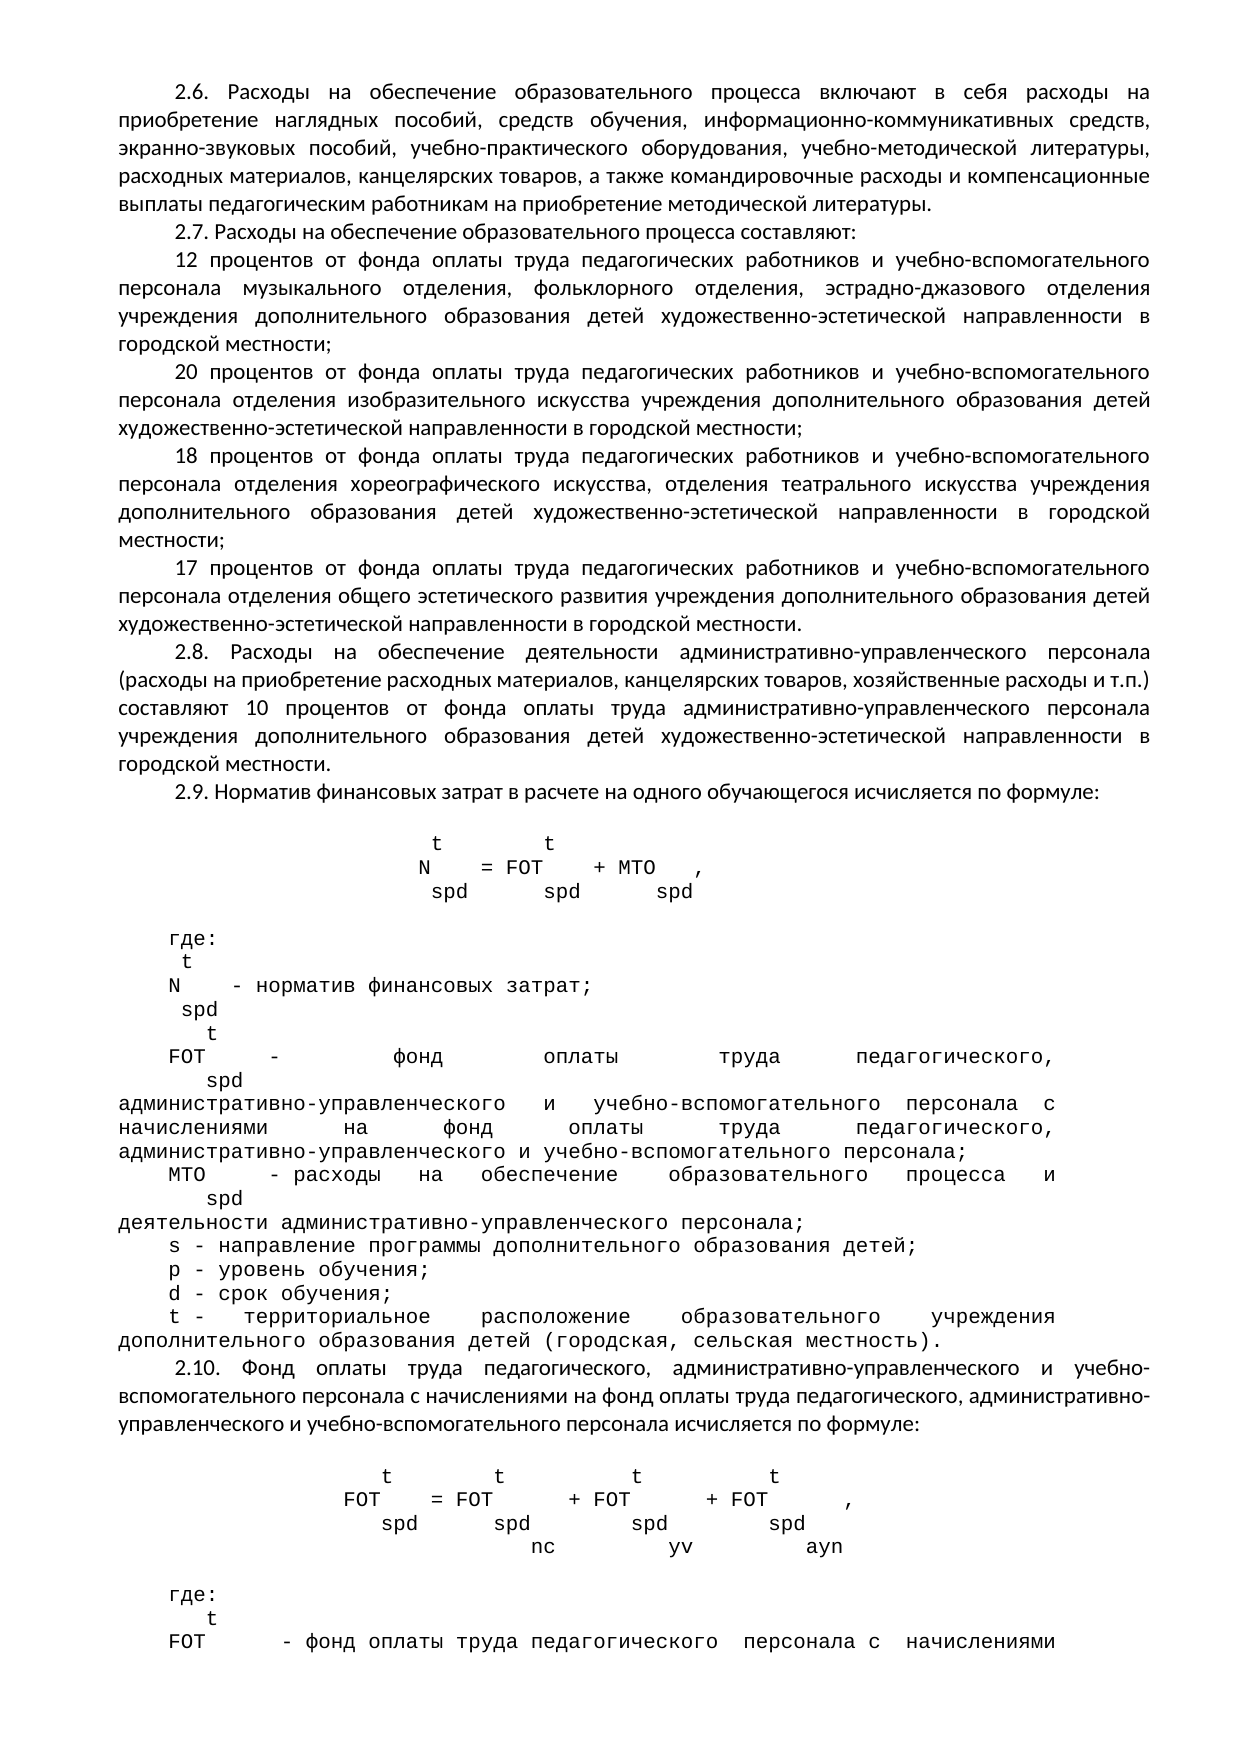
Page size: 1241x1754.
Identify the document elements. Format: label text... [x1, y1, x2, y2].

text 2.9. Норматив финансовых затрат в расчете на одного обучающегося исчисляется по формуле: [118, 777, 1152, 805]
text s - направление программы дополнительного образования детей; [118, 1235, 1152, 1259]
text d - срок обучения; [118, 1283, 1152, 1306]
text где: [118, 928, 1152, 952]
text административно-управленческого и учебно-вспомогательного персонала; [118, 1141, 1152, 1164]
text N = FOT + MTO , [118, 857, 1152, 881]
text 20 процентов от фонда оплаты труда педагогических работников и учебно-вспомогательного персонала отделения изобразительного искусства учреждения дополнительного образования детей художественно-эстетической направленности в городской местности; [118, 357, 1152, 441]
text 18 процентов от фонда оплаты труда педагогических работников и учебно-вспомогательного персонала отделения хореографического искусства, отделения театрального искусства учреждения дополнительного образования детей художественно-эстетической направленности в городской местности; [118, 441, 1152, 553]
text дополнительного образования детей (городская, сельская местность). [118, 1330, 1152, 1353]
text 12 процентов от фонда оплаты труда педагогических работников и учебно-вспомогательного персонала музыкального отделения, фольклорного отделения, эстрадно-джазового отделения учреждения дополнительного образования детей художественно-эстетической направленности в городской местности; [118, 245, 1152, 357]
text t t [118, 833, 1152, 857]
text где: [118, 1584, 1152, 1607]
text nc yv ayn [118, 1537, 1152, 1560]
text spd [118, 999, 1152, 1022]
text 2.6. Расходы на обеспечение образовательного процесса включают в себя расходы на приобретение наглядных пособий, средств обучения, информационно-коммуникативных средств, экранно-звуковых пособий, учебно-практического оборудования, учебно-методической литературы, расходных материалов, канцелярских товаров, а также командировочные расходы и компенсационные выплаты педагогическим работникам на приобретение методической литературы. [118, 77, 1152, 217]
text деятельности административно-управленческого персонала; [118, 1212, 1152, 1235]
text t [118, 1607, 1152, 1631]
text spd [118, 1070, 1152, 1093]
text t [118, 952, 1152, 975]
text р - уровень обучения; [118, 1259, 1152, 1283]
text FOT = FOT + FOT + FOT , [118, 1489, 1152, 1513]
text t t t t [118, 1466, 1152, 1489]
text FOT - фонд оплаты труда педагогического персонала с начислениями [118, 1631, 1152, 1655]
text spd spd spd [118, 881, 1152, 904]
text 2.8. Расходы на обеспечение деятельности административно-управленческого персонала (расходы на приобретение расходных материалов, канцелярских товаров, хозяйственные расходы и т.п.) составляют 10 процентов от фонда оплаты труда административно-управленческого персонала учреждения дополнительного образования детей художественно-эстетической направленности в городской местности. [118, 637, 1152, 777]
text spd [118, 1188, 1152, 1212]
text MTO - расходы на обеспечение образовательного процесса и [118, 1164, 1152, 1188]
text административно-управленческого и учебно-вспомогательного персонала с [118, 1093, 1152, 1117]
text 17 процентов от фонда оплаты труда педагогических работников и учебно-вспомогательного персонала отделения общего эстетического развития учреждения дополнительного образования детей художественно-эстетической направленности в городской местности. [118, 553, 1152, 637]
text t - территориальное расположение образовательного учреждения [118, 1306, 1152, 1330]
text FOT - фонд оплаты труда педагогического, [118, 1046, 1152, 1070]
text начислениями на фонд оплаты труда педагогического, [118, 1117, 1152, 1141]
text 2.10. Фонд оплаты труда педагогического, административно-управленческого и учебно-вспомогательного персонала с начислениями на фонд оплаты труда педагогического, административно-управленческого и учебно-вспомогательного персонала исчисляется по формуле: [118, 1353, 1152, 1438]
text N - норматив финансовых затрат; [118, 975, 1152, 999]
text 2.7. Расходы на обеспечение образовательного процесса составляют: [118, 217, 1152, 245]
text spd spd spd spd [118, 1513, 1152, 1537]
text t [118, 1022, 1152, 1046]
